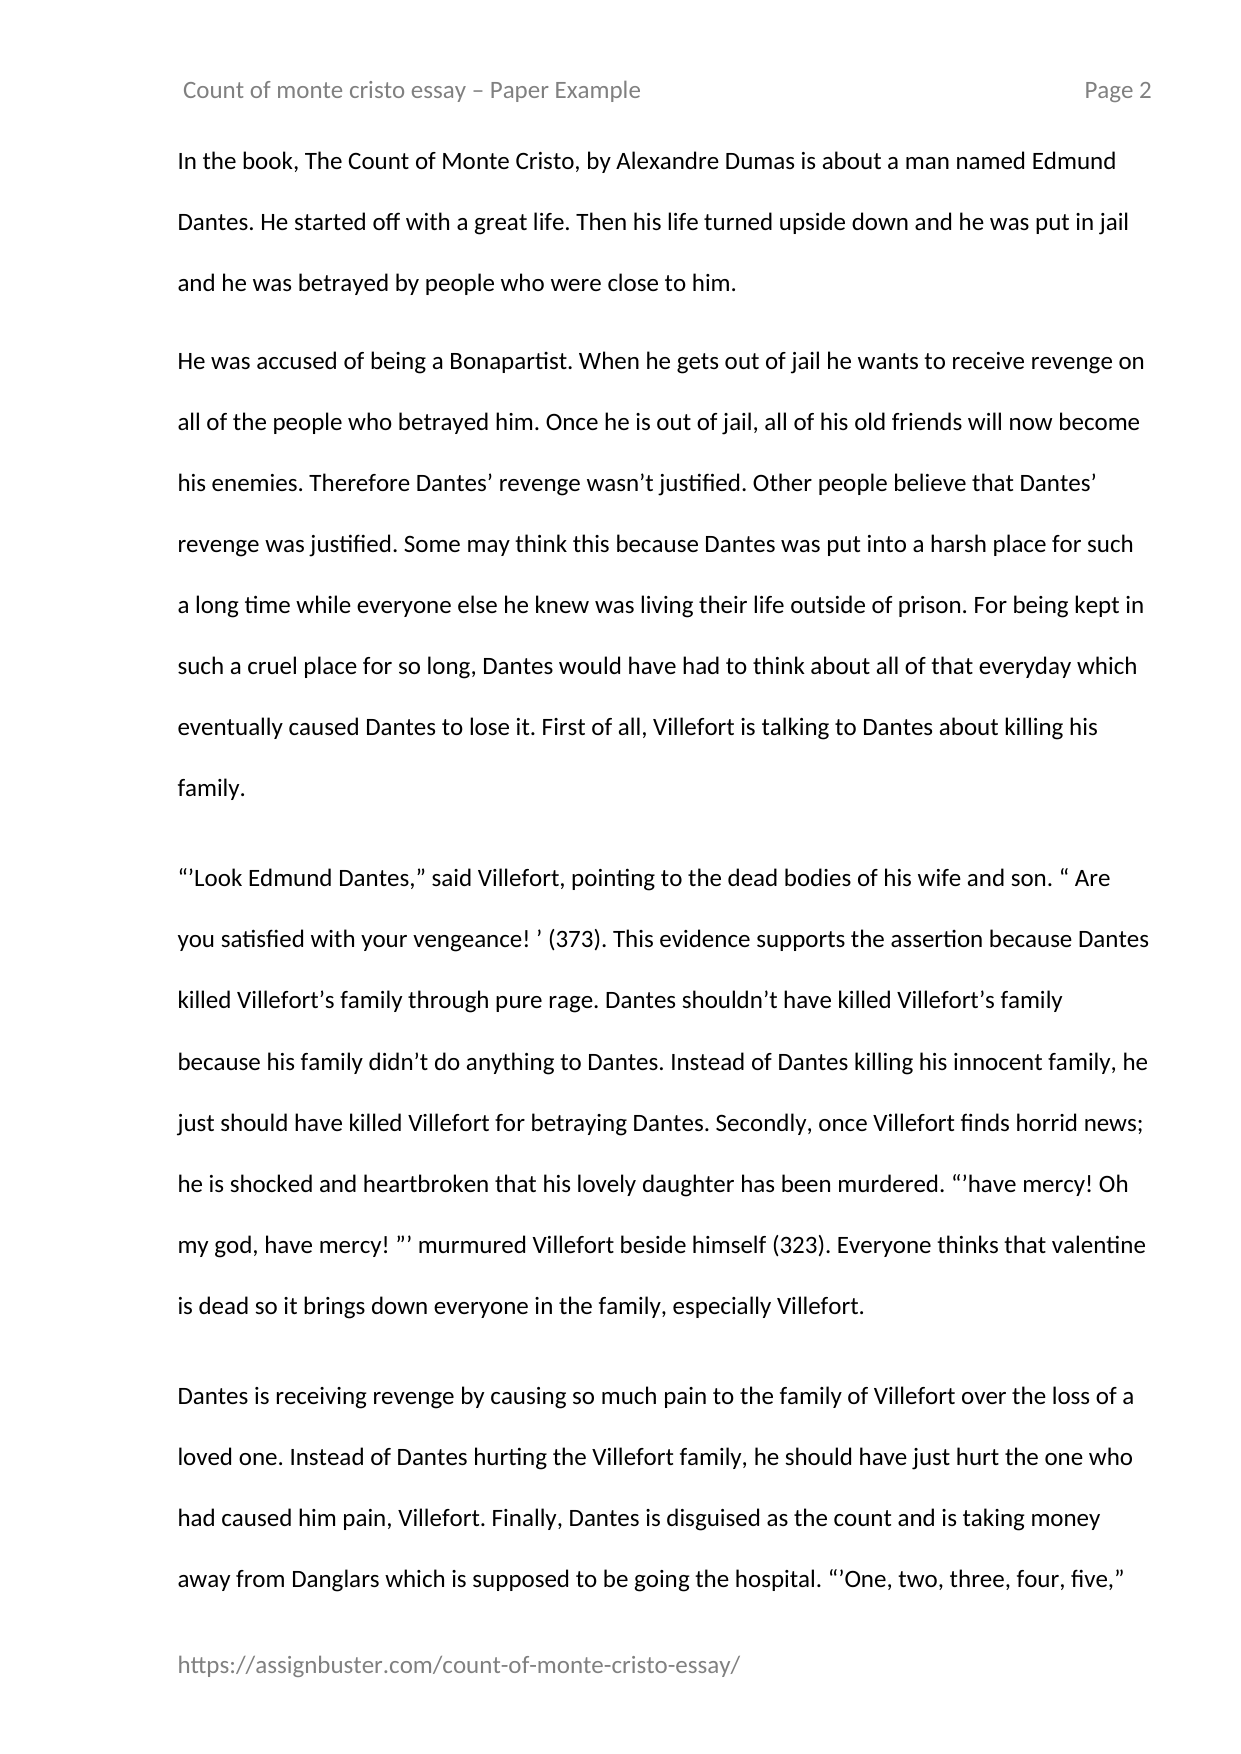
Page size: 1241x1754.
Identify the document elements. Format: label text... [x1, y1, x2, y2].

text “’Look Edmund Dantes,” said Villefort, pointing to the dead bodies of his wife and son. “ Are you satisfied with your vengeance! ’ (373). This evidence supports the assertion because Dantes killed Villefort’s family through pure rage. Dantes shouldn’t have killed Villefort’s family because his family didn’t do anything to Dantes. Instead of Dantes killing his innocent family, he just should have killed Villefort for betraying Dantes. Secondly, once Villefort finds horrid news; he is shocked and heartbroken that his lovely daughter has been murdered. “’have mercy! Oh my god, have mercy! ”’ murmured Villefort beside himself (323). Everyone thinks that valentine is dead so it brings down everyone in the family, especially Villefort. [177, 863, 1152, 1320]
text In the book, The Count of Monte Cristo, by Alexandre Dumas is about a man named Edmund Dantes. He started off with a great life. Then his life turned upside down and he was put in jail and he was betrayed by people who were close to him. [177, 145, 1152, 298]
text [177, 1380, 1152, 1594]
text He was accused of being a Bonapartist. When he gets out of jail he wants to receive revenge on all of the people who betrayed him. Once he is out of jail, all of his old friends will now become his enemies. Therefore Dantes’ revenge wasn’t justified. Other people believe that Dantes’ revenge was justified. Some may think this because Dantes was put into a harsh place for such a long time while everyone else he knew was living their life outside of prison. For being kept in such a cruel place for so long, Dantes would have had to think about all of that everyday which eventually caused Dantes to lose it. First of all, Villefort is talking to Dantes about killing his family. [177, 345, 1152, 803]
